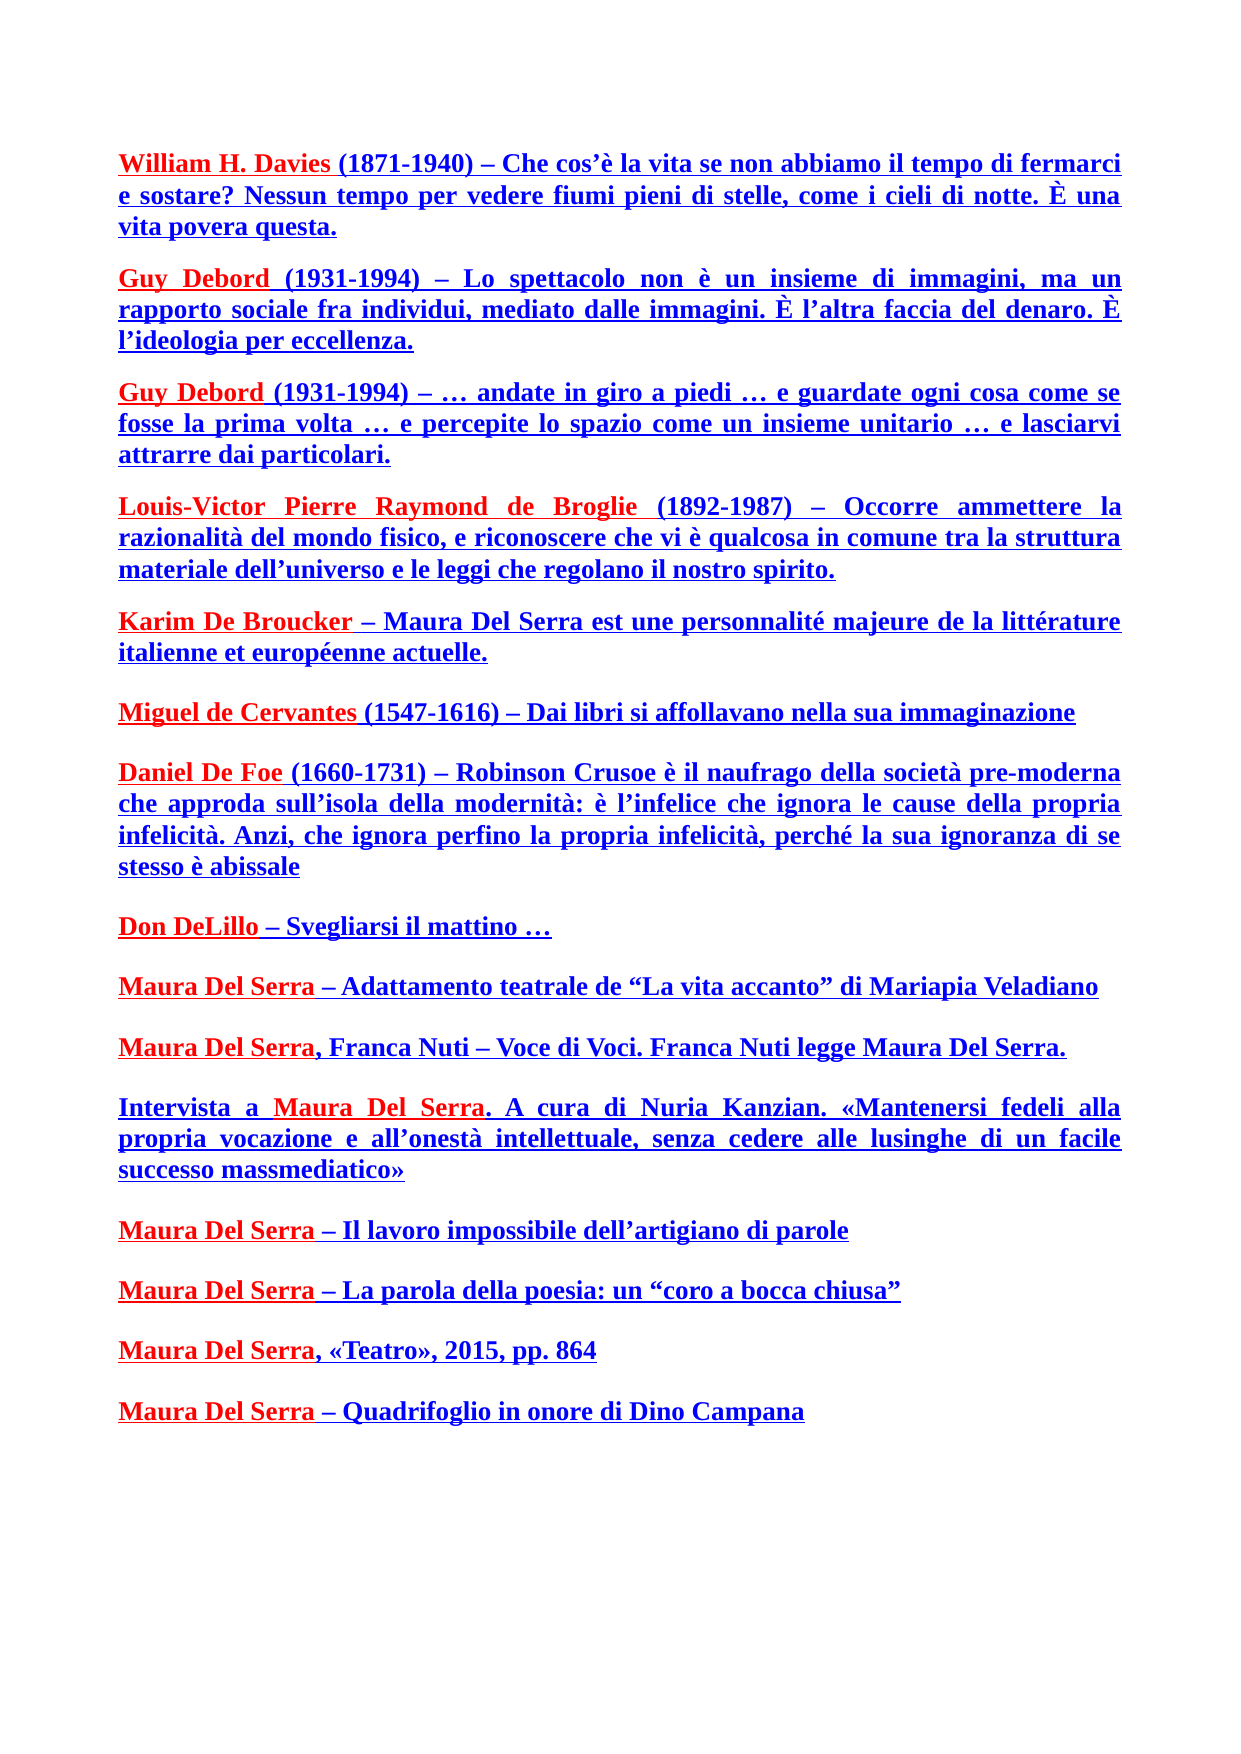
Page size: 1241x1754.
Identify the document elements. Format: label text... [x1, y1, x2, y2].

subtitle Daniel De Foe (1660-1731) – Robinson Crusoe è il naufrago della società pre-moderna che approda sull’isola della modernità: è l’infelice che ignora le cause della propria infelicità. Anzi, che ignora perfino la propria infelicità, perché la sua ignoranza di se stesso è abissale [118, 816, 1122, 881]
text Guy Debord (1931-1994) – … andate in giro a piedi … e guardate ogni cosa come se fosse la prima volta … e percepite lo spazio come un insieme unitario … e lasciarvi attrarre dai particolari. [118, 376, 1122, 469]
subtitle Maura Del Serra, Franca Nuti – Voce di Voci. Franca Nuti legge Maura Del Serra. [118, 1031, 1122, 1062]
subtitle Louis-Victor Pierre Raymond de Broglie (1892-1987) – Occorre ammettere la razionalità del mondo fisico, e riconoscere che vi è qualcosa in comune tra la struttura materiale dell’universo e le leggi che regolano il nostro spirito. [118, 519, 1122, 549]
subtitle Maura Del Serra – Adattamento teatrale de “La vita accanto” di Mariapia Veladiano [118, 971, 1122, 1002]
subtitle Daniel De Foe (1660-1731) – Robinson Crusoe è il naufrago della società pre-moderna che approda sull’isola della modernità: è l’infelice che ignora le cause della propria infelicità. Anzi, che ignora perfino la propria infelicità, perché la sua ignoranza di se stesso è abissale [118, 756, 1122, 815]
text Karim De Broucker – Maura Del Serra est une personnalité majeure de la littérature italienne et européenne actuelle. [118, 633, 1122, 667]
text William H. Davies (1871-1940) – Che cos’è la vita se non abbiamo il tempo di fermarci e sostare? Nessun tempo per vedere fiumi pieni di stelle, come i cieli di notte. È una vita povera questa. [118, 176, 1122, 206]
subtitle Intervista a Maura Del Serra. A cura di Nuria Kanzian. «Mantenersi fedeli alla propria vocazione e all’onestà intellettuale, senza cedere alle lusinghe di un facile successo massmediatico» [118, 1151, 1122, 1184]
subtitle Maura Del Serra – La parola della poesia: un “coro a bocca chiusa” [118, 1274, 1122, 1305]
subtitle Guy Debord (1931-1994) – Lo spettacolo non è un insieme di immagini, ma un rapporto sociale fra individui, mediato dalle immagini. È l’altra faccia del denaro. È l’ideologia per eccellenza. [118, 322, 1122, 355]
subtitle Maura Del Serra, «Teatro», 2015, pp. 864 [118, 1334, 1122, 1366]
subtitle Guy Debord (1931-1994) – Lo spettacolo non è un insieme di immagini, ma un rapporto sociale fra individui, mediato dalle immagini. È l’altra faccia del denaro. È l’ideologia per eccellenza. [118, 291, 1122, 320]
subtitle Miguel de Cervantes (1547-1616) – Dai libri si affollavano nella sua immaginazione [118, 696, 1122, 727]
text William H. Davies (1871-1940) – Che cos’è la vita se non abbiamo il tempo di fermarci e sostare? Nessun tempo per vedere fiumi pieni di stelle, come i cieli di notte. È una vita povera questa. [118, 207, 1122, 241]
subtitle Louis-Victor Pierre Raymond de Broglie (1892-1987) – Occorre ammettere la razionalità del mondo fisico, e riconoscere che vi è qualcosa in comune tra la struttura materiale dell’universo e le leggi che regolano il nostro spirito. [118, 490, 1122, 518]
text William H. Davies (1871-1940) – Che cos’è la vita se non abbiamo il tempo di fermarci e sostare? Nessun tempo per vedere fiumi pieni di stelle, come i cieli di notte. È una vita povera questa. [118, 148, 1122, 175]
subtitle Louis-Victor Pierre Raymond de Broglie (1892-1987) – Occorre ammettere la razionalità del mondo fisico, e riconoscere che vi è qualcosa in comune tra la struttura materiale dell’universo e le leggi che regolano il nostro spirito. [118, 550, 1122, 584]
subtitle Don DeLillo – Svegliarsi il mattino … [118, 910, 1122, 941]
subtitle Intervista a Maura Del Serra. A cura di Nuria Kanzian. «Mantenersi fedeli alla propria vocazione e all’onestà intellettuale, senza cedere alle lusinghe di un facile successo massmediatico» [118, 1091, 1122, 1149]
text Karim De Broucker – Maura Del Serra est une personnalité majeure de la littérature italienne et européenne actuelle. [118, 605, 1122, 632]
subtitle Guy Debord (1931-1994) – Lo spettacolo non è un insieme di immagini, ma un rapporto sociale fra individui, mediato dalle immagini. È l’altra faccia del denaro. È l’ideologia per eccellenza. [118, 262, 1122, 289]
subtitle Maura Del Serra – Quadrifoglio in onore di Dino Campana [118, 1395, 1122, 1426]
subtitle Maura Del Serra – Il lavoro impossibile dell’artigiano di parole [118, 1214, 1122, 1245]
